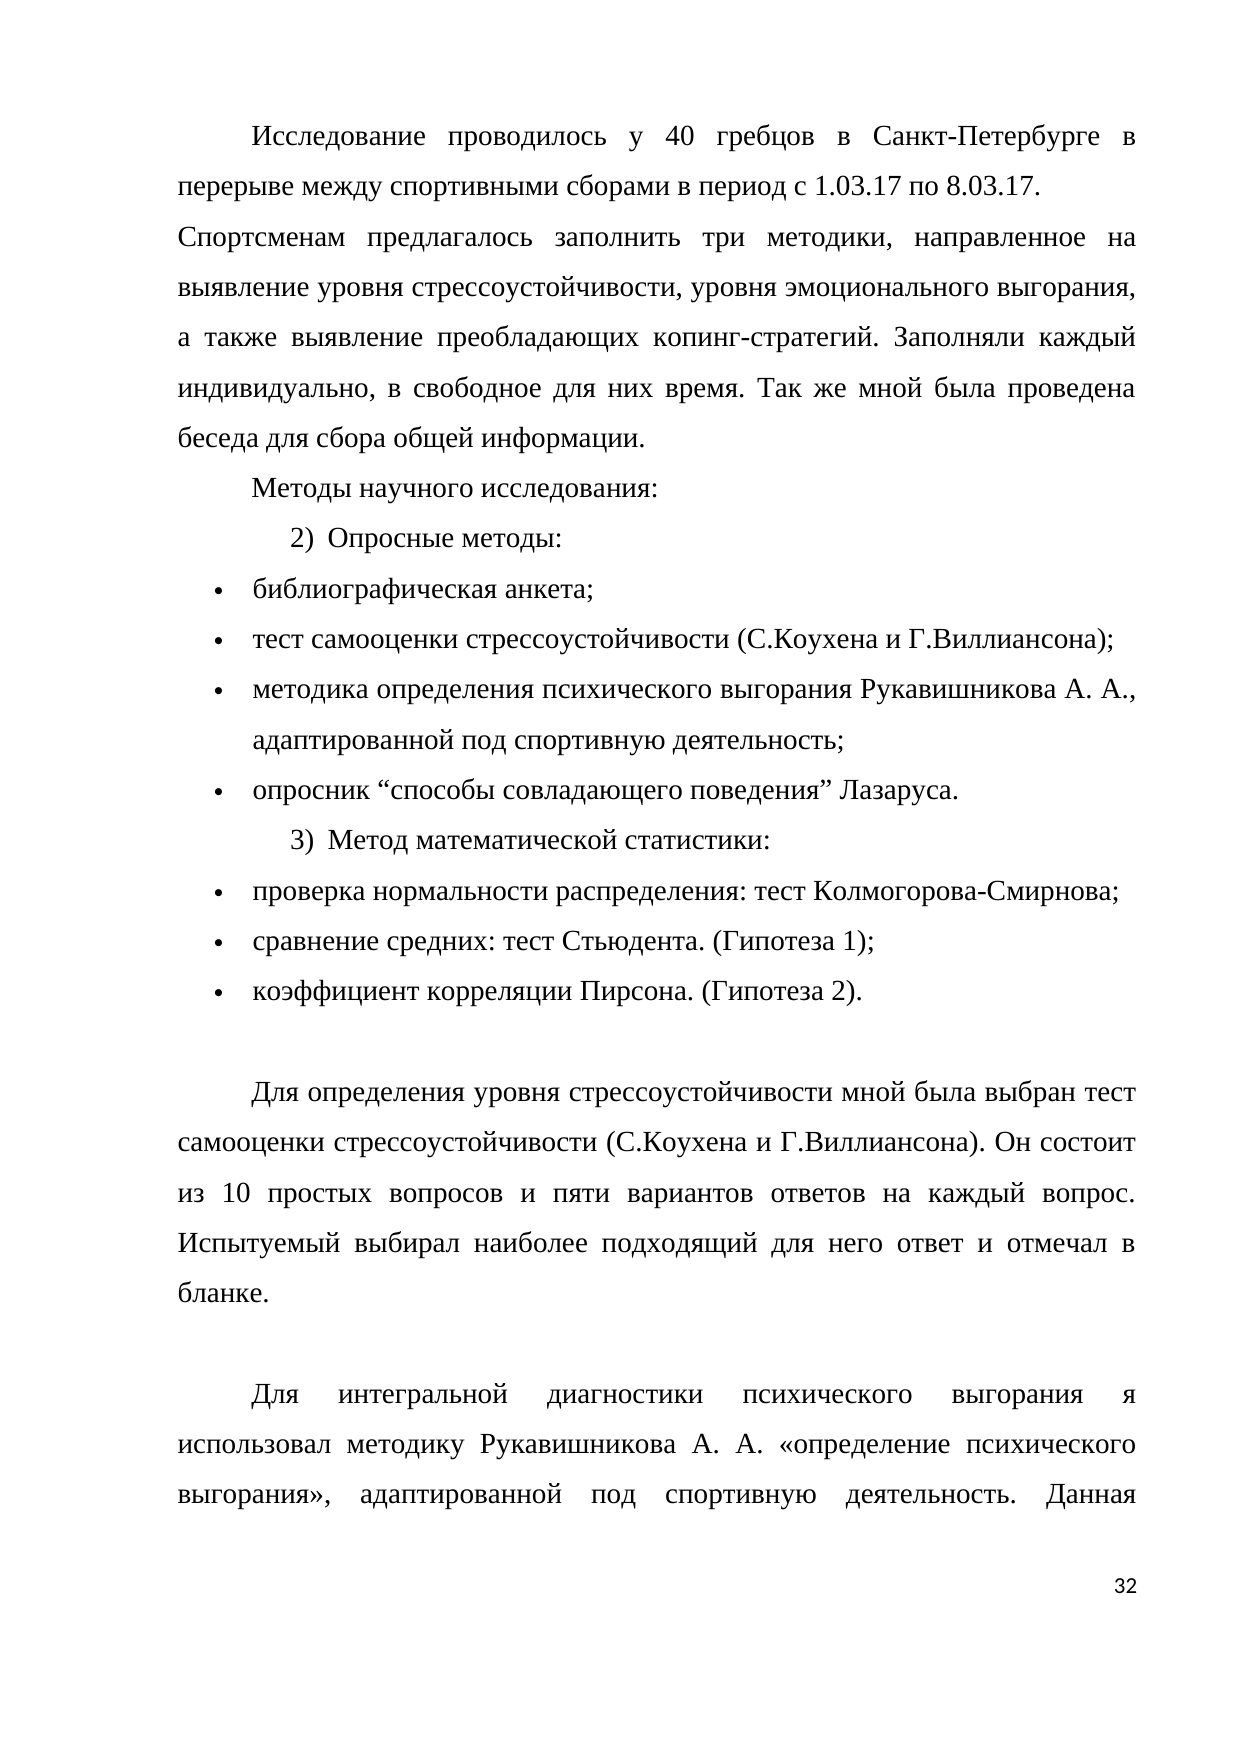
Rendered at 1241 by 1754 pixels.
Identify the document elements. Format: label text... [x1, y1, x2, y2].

list сравнение средних: тест Стьюдента. (Гипотеза 1); [215, 923, 1137, 957]
list Метод математической статистики: [290, 822, 1137, 856]
list коэффициент корреляции Пирсона. (Гипотеза 2). [215, 973, 1137, 1007]
list тест самооценки стрессоустойчивости (С.Коухена и Г.Виллиансона); [215, 621, 1137, 655]
list методика определения психического выгорания Рукавишникова А. А., адаптированной под спортивную деятельность; [215, 672, 1137, 755]
list опросник “способы совладающего поведения” Лазаруса. [215, 772, 1137, 806]
list проверка нормальности распределения: тест Колмогорова-Смирнова; [215, 873, 1137, 906]
text Методы научного исследования: [177, 470, 1137, 504]
text Исследование проводилось у 40 гребцов в Санкт-Петербурге в перерыве между спортивными сборами в период с 1.03.17 по 8.03.17. [177, 118, 1137, 202]
list Опросные методы: [290, 521, 1137, 554]
text Спортсменам предлагалось заполнить три методики, направленное на выявление уровня стрессоустойчивости, уровня эмоционального выгорания, а также выявление преобладающих копинг-стратегий. Заполняли каждый индивидуально, в свободное для них время. Так же мной была проведена беседа для сбора общей информации. [177, 219, 1137, 453]
text Для определения уровня стрессоустойчивости мной была выбран тест самооценки стрессоустойчивости (С.Коухена и Г.Виллиансона). Он состоит из 10 простых вопросов и пяти вариантов ответов на каждый вопрос. Испытуемый выбирал наиболее подходящий для него ответ и отмечал в бланке. [177, 1074, 1137, 1309]
list библиографическая анкета; [215, 571, 1137, 604]
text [177, 1376, 1137, 1510]
